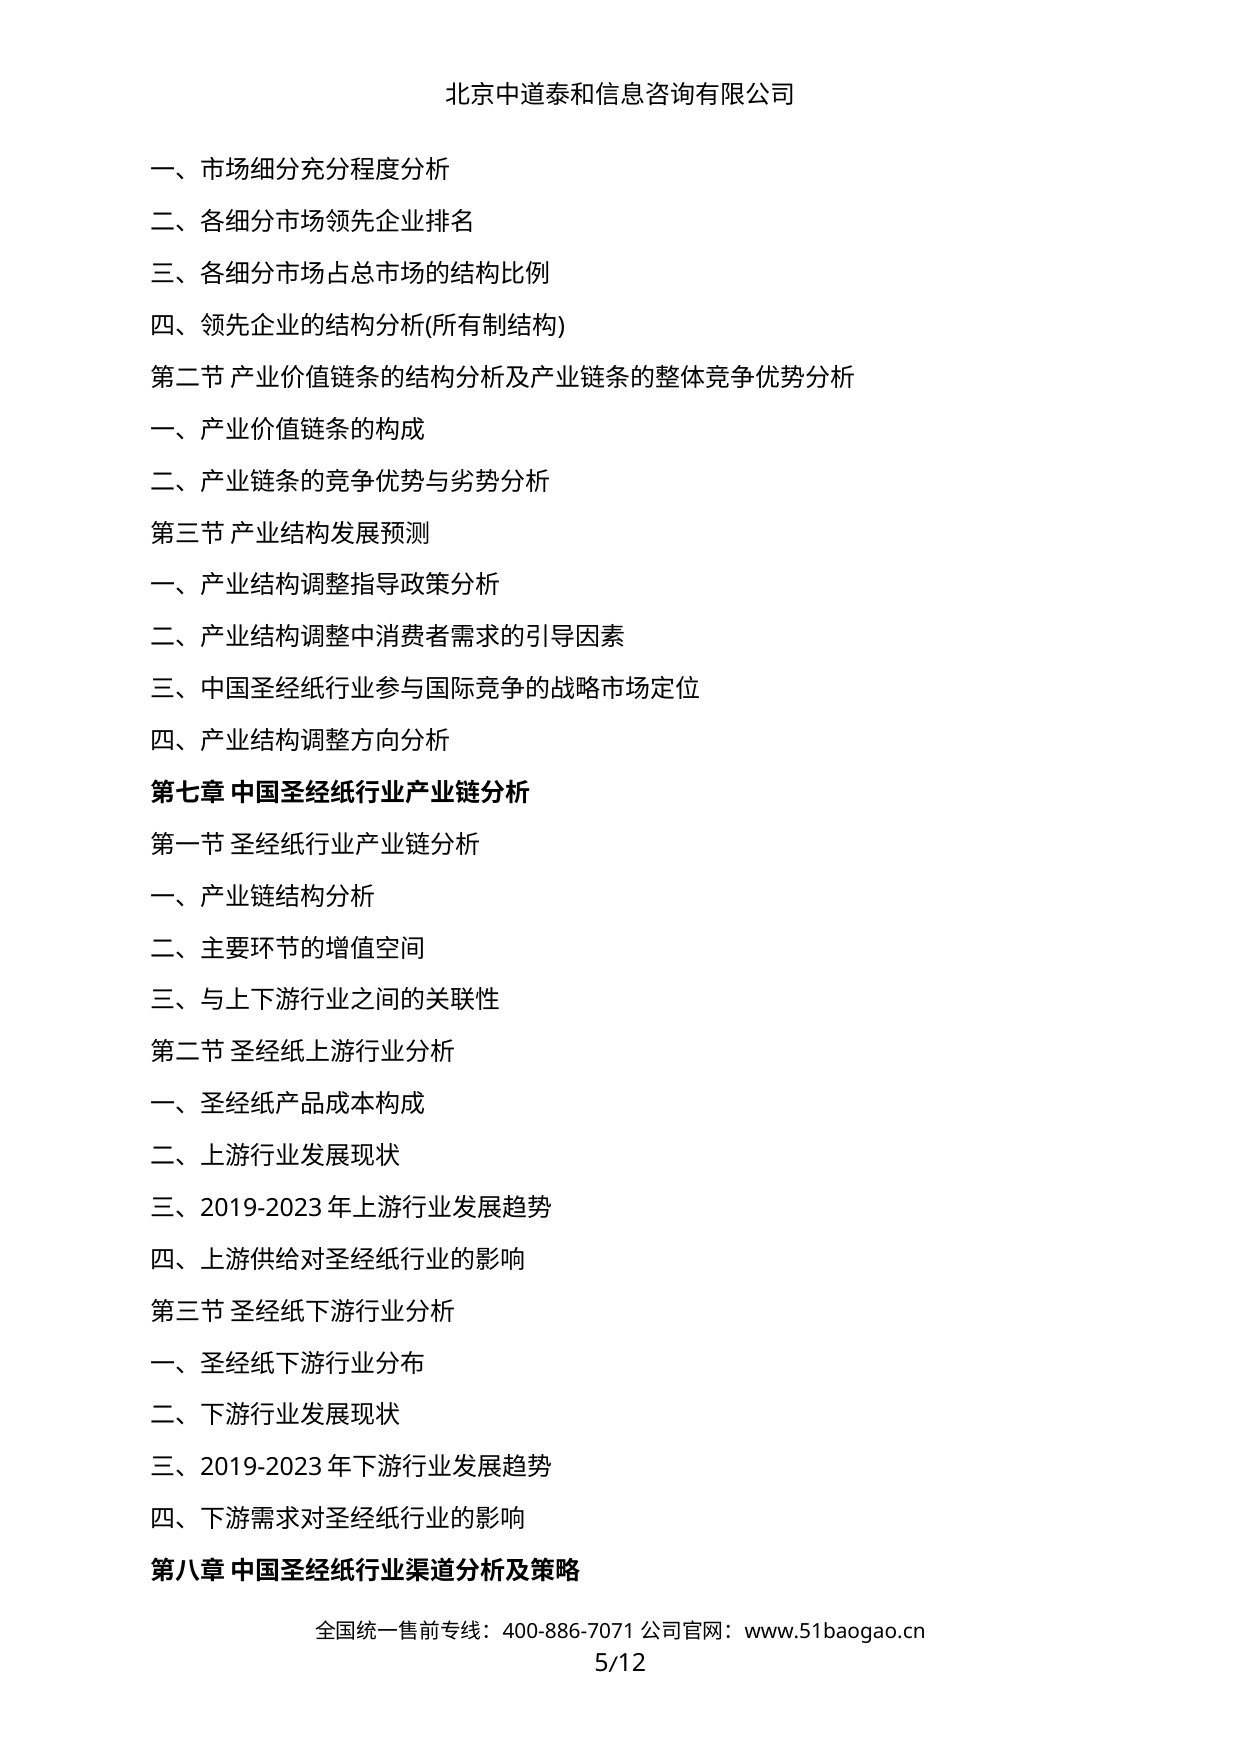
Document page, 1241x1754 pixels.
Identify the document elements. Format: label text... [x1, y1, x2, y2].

text 二、产业结构调整中消费者需求的引导因素 [150, 617, 1090, 653]
text 四、上游供给对圣经纸行业的影响 [150, 1239, 1090, 1276]
text 四、下游需求对圣经纸行业的影响 [150, 1499, 1090, 1535]
text 四、领先企业的结构分析(所有制结构) [150, 306, 1090, 342]
text 第二节 圣经纸上游行业分析 [150, 1032, 1090, 1068]
text 三、2019-2023年下游行业发展趋势 [150, 1447, 1090, 1483]
text 一、产业结构调整指导政策分析 [150, 565, 1090, 601]
text 第三节 圣经纸下游行业分析 [150, 1291, 1090, 1327]
text 二、下游行业发展现状 [150, 1395, 1090, 1431]
text 二、上游行业发展现状 [150, 1136, 1090, 1172]
text 一、市场细分充分程度分析 [150, 150, 1090, 186]
text 第一节 圣经纸行业产业链分析 [150, 824, 1090, 861]
text 一、圣经纸产品成本构成 [150, 1084, 1090, 1120]
text 三、2019-2023年上游行业发展趋势 [150, 1187, 1090, 1224]
text 第二节 产业价值链条的结构分析及产业链条的整体竞争优势分析 [150, 357, 1090, 394]
text 二、各细分市场领先企业排名 [150, 202, 1090, 238]
text 一、产业价值链条的构成 [150, 409, 1090, 446]
text 二、产业链条的竞争优势与劣势分析 [150, 461, 1090, 497]
text 三、与上下游行业之间的关联性 [150, 980, 1090, 1016]
text 三、中国圣经纸行业参与国际竞争的战略市场定位 [150, 669, 1090, 705]
text 二、主要环节的增值空间 [150, 928, 1090, 964]
text 三、各细分市场占总市场的结构比例 [150, 254, 1090, 290]
text 四、产业结构调整方向分析 [150, 721, 1090, 757]
text 一、产业链结构分析 [150, 876, 1090, 912]
text 第三节 产业结构发展预测 [150, 513, 1090, 549]
text 第八章 中国圣经纸行业渠道分析及策略 [150, 1551, 1090, 1587]
text 一、圣经纸下游行业分布 [150, 1343, 1090, 1379]
text 第七章 中国圣经纸行业产业链分析 [150, 772, 1090, 809]
